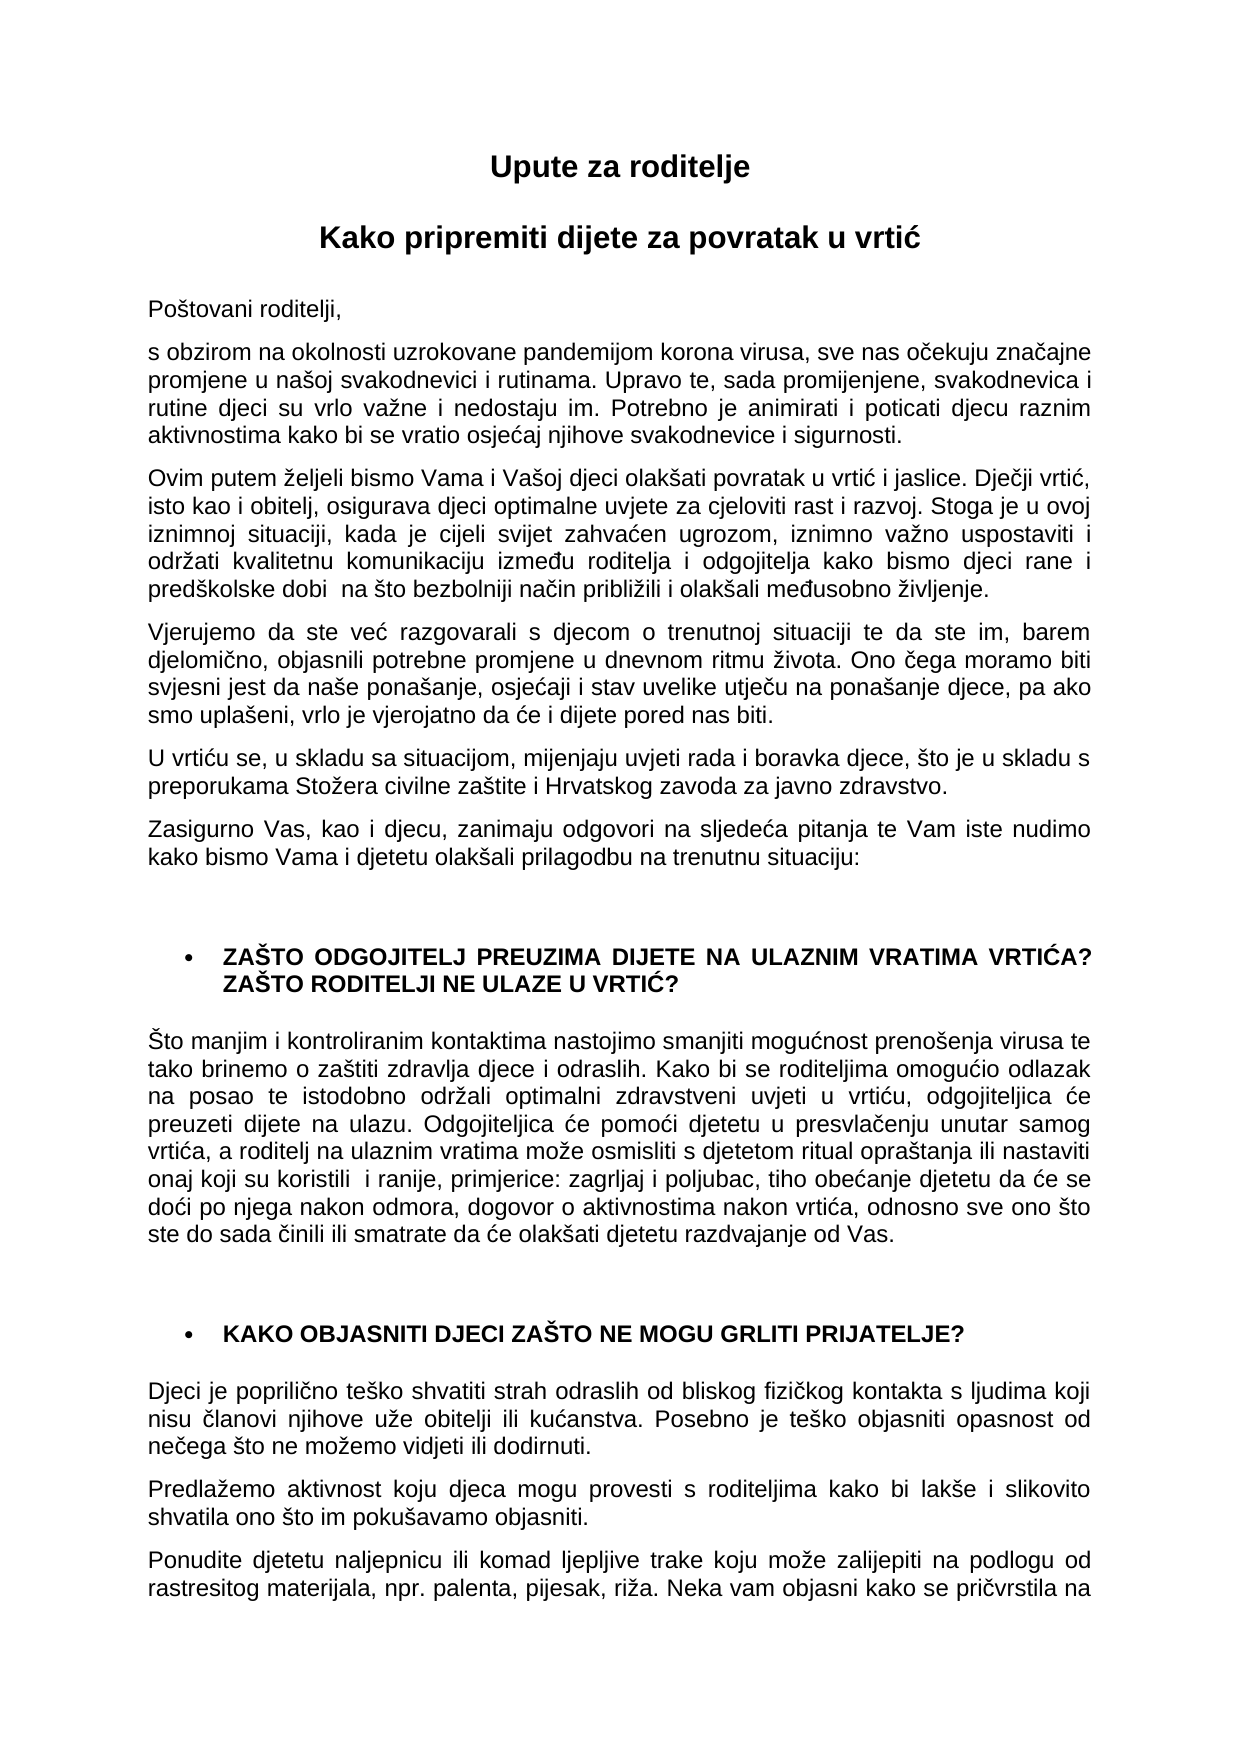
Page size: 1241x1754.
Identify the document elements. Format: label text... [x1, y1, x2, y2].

list KAKO OBJASNITI DJECI ZAŠTO NE MOGU GRLITI PRIJATELJE? [185, 1320, 1093, 1348]
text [148, 1546, 1093, 1601]
text Što manjim i kontroliranim kontaktima nastojimo smanjiti mogućnost prenošenja virusa te tako brinemo o zaštiti zdravlja djece i odraslih. Kako bi se roditeljima omogućio odlazak na posao te istodobno održali optimalni zdravstveni uvjeti u vrtiću, odgojiteljica će preuzeti dijete na ulazu. Odgojiteljica će pomoći djetetu u presvlačenju unutar samog vrtića, a roditelj na ulaznim vratima može osmisliti s djetetom ritual opraštanja ili nastaviti onaj koji su koristili i ranije, primjerice: zagrljaj i poljubac, tiho obećanje djetetu da će se doći po njega nakon odmora, dogovor o aktivnostima nakon vrtića, odnosno sve ono što ste do sada činili ili smatrate da će olakšati djetetu razdvajanje od Vas. [148, 1027, 1093, 1248]
list ZAŠTO ODGOJITELJ PREUZIMA DIJETE NA ULAZNIM VRATIMA VRTIĆA? ZAŠTO RODITELJI NE ULAZE U VRTIĆ? [185, 942, 1093, 998]
text Upute za roditelje [148, 148, 1093, 183]
text Vjerujemo da ste već razgovarali s djecom o trenutnoj situaciji te da ste im, barem djelomično, objasnili potrebne promjene u dnevnom ritmu života. Ono čega moramo biti svjesni jest da naše ponašanje, osjećaji i stav uvelike utječu na ponašanje djece, pa ako smo uplašeni, vrlo je vjerojatno da će i dijete pored nas biti. [148, 618, 1093, 728]
text Kako pripremiti dijete za povratak u vrtić [148, 219, 1093, 255]
text Djeci je poprilično teško shvatiti strah odraslih od bliskog fizičkog kontakta s ljudima koji nisu članovi njihove uže obitelji ili kućanstva. Posebno je teško objasniti opasnost od nečega što ne možemo vidjeti ili dodirnuti. [148, 1377, 1093, 1460]
text Zasigurno Vas, kao i djecu, zanimaju odgovori na sljedeća pitanja te Vam iste nudimo kako bismo Vama i djetetu olakšali prilagodbu na trenutnu situaciju: [148, 815, 1093, 870]
text Ovim putem željeli bismo Vama i Vašoj djeci olakšati povratak u vrtić i jaslice. Dječji vrtić, isto kao i obitelj, osigurava djeci optimalne uvjete za cjeloviti rast i razvoj. Stoga je u ovoj iznimnoj situaciji, kada je cijeli svijet zahvaćen ugrozom, iznimno važno uspostaviti i održati kvalitetnu komunikaciju između roditelja i odgojitelja kako bismo djeci rane i predškolske dobi na što bezbolniji način približili i olakšali međusobno življenje. [148, 464, 1093, 602]
text Predlažemo aktivnost koju djeca mogu provesti s roditeljima kako bi lakše i slikovito shvatila ono što im pokušavamo objasniti. [148, 1475, 1093, 1531]
text U vrtiću se, u skladu sa situacijom, mijenjaju uvjeti rada i boravka djece, što je u skladu s preporukama Stožera civilne zaštite i Hrvatskog zavoda za javno zdravstvo. [148, 744, 1093, 799]
text s obzirom na okolnosti uzrokovane pandemijom korona virusa, sve nas očekuju značajne promjene u našoj svakodnevici i rutinama. Upravo te, sada promijenjene, svakodnevica i rutine djeci su vrlo važne i nedostaju im. Potrebno je animirati i poticati djecu raznim aktivnostima kako bi se vratio osjećaj njihove svakodnevice i sigurnosti. [148, 338, 1093, 449]
text Poštovani roditelji, [148, 295, 1093, 323]
